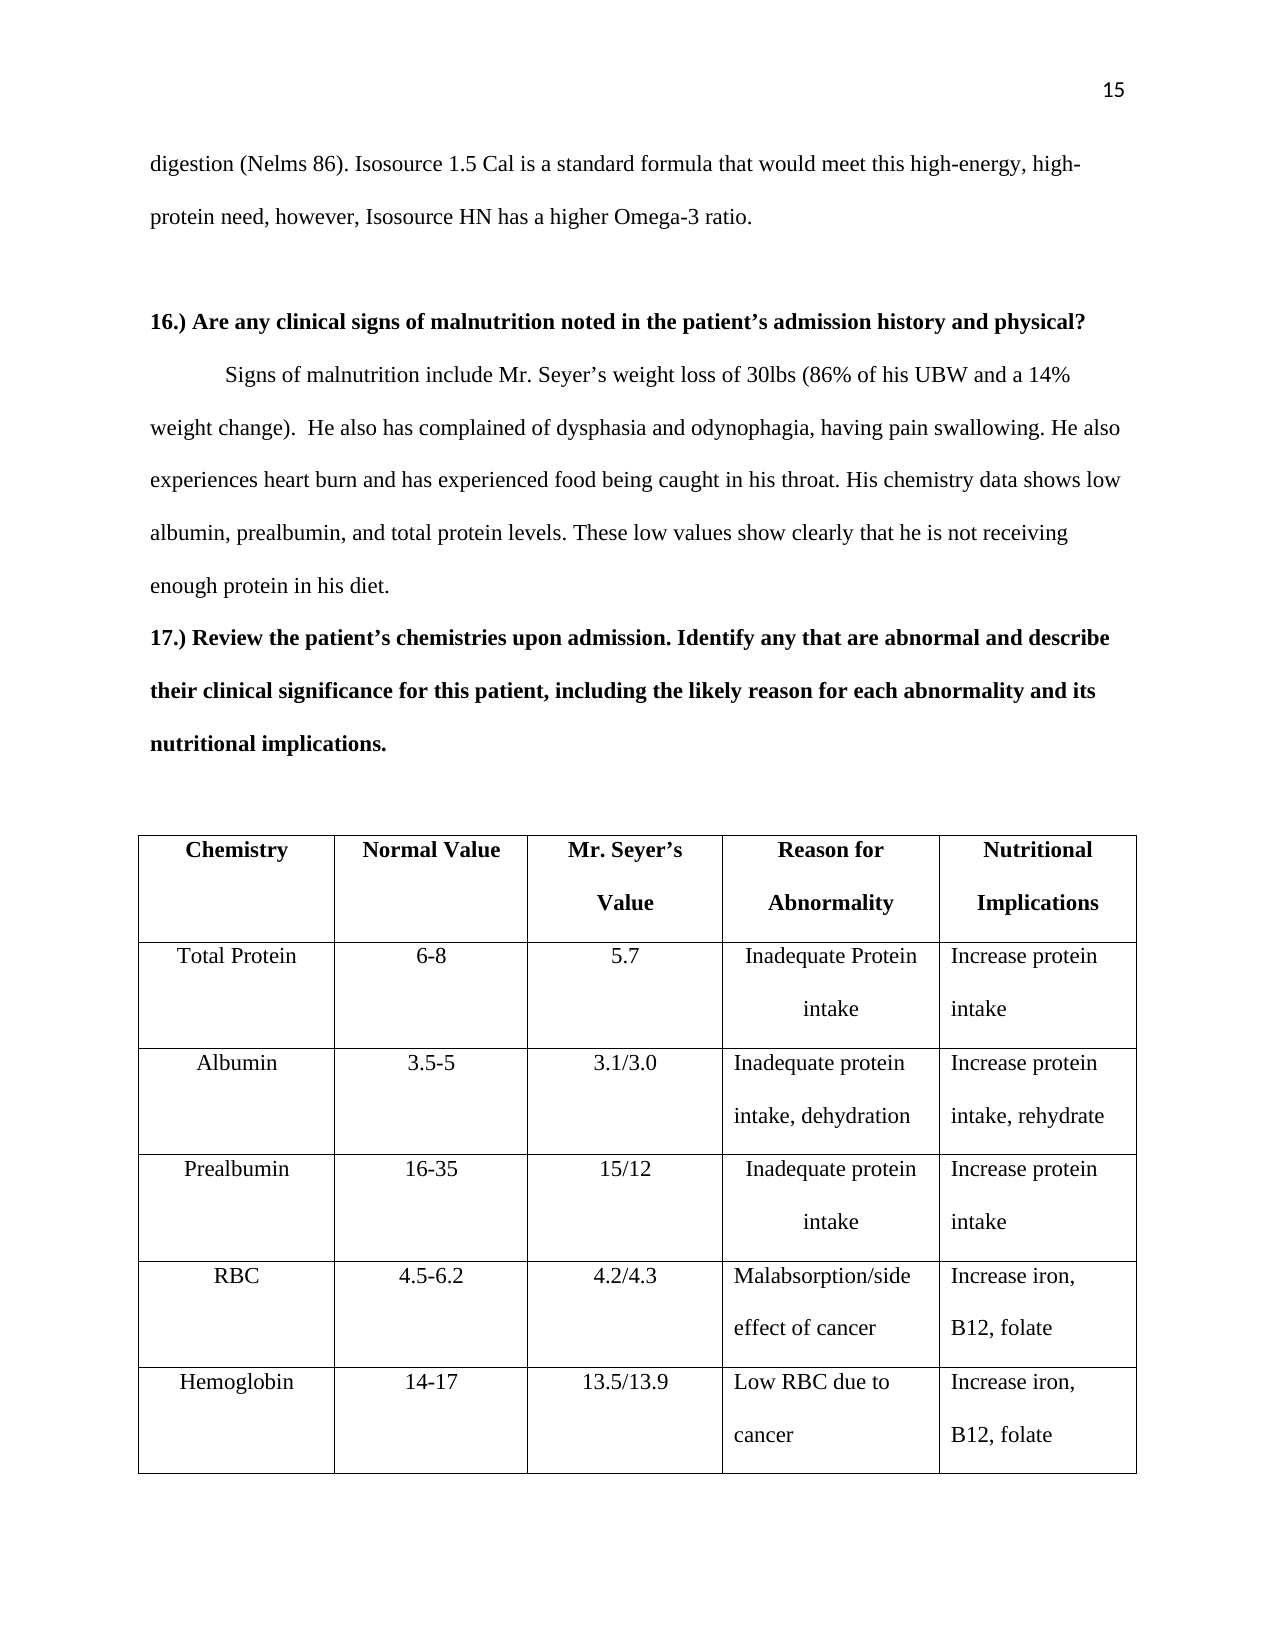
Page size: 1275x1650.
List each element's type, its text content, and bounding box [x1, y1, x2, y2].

table_cell 13.5/13.9 [528, 1368, 722, 1473]
table_cell 6-8 [335, 943, 527, 1048]
table_cell Increase protein intake, rehydrate [940, 1049, 1136, 1154]
table_header Chemistry [139, 836, 334, 942]
table_cell 3.5-5 [335, 1049, 527, 1154]
table_cell Total Protein [139, 943, 334, 1048]
table_header Reason for Abnormality [723, 836, 939, 942]
table_header Nutritional Implications [940, 836, 1136, 942]
table_cell Inadequate Protein intake [723, 943, 939, 1048]
table_cell Low RBC due to cancer [723, 1368, 939, 1473]
table_cell Albumin [139, 1049, 334, 1154]
table_cell Malabsorption/side effect of cancer [723, 1262, 939, 1367]
text Signs of malnutrition include Mr. Seyer’s weight loss of 30lbs (86% of his UBW and a 14% weight change). He also has complained of dysphasia and odynophagia, having pain swallowing. He also experiences heart burn and has experienced food being caught in his throat. His chemistry data shows low albumin, prealbumin, and total protein levels. These low values show clearly that he is not receiving enough protein in his diet. [150, 361, 1125, 598]
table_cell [940, 1368, 1136, 1473]
table_header Mr. Seyer’s Value [528, 836, 722, 942]
table_cell 16-35 [335, 1155, 527, 1261]
text 17.) Review the patient’s chemistries upon admission. Identify any that are abnormal and describe their clinical significance for this patient, including the likely reason for each abnormality and its nutritional implications. [150, 624, 1125, 756]
table_cell Increase iron, B12, folate [940, 1262, 1136, 1367]
table_cell Inadequate protein intake, dehydration [723, 1049, 939, 1154]
table_cell Hemoglobin [139, 1368, 334, 1473]
table_cell Increase protein intake [940, 1155, 1136, 1261]
table_cell 4.2/4.3 [528, 1262, 722, 1367]
table_cell 3.1/3.0 [528, 1049, 722, 1154]
text 16.) Are any clinical signs of malnutrition noted in the patient’s admission history and physical? [150, 308, 1125, 334]
table_cell 5.7 [528, 943, 722, 1048]
table_cell 15/12 [528, 1155, 722, 1261]
table_cell 4.5-6.2 [335, 1262, 527, 1367]
table_cell RBC [139, 1262, 334, 1367]
table_cell 14-17 [335, 1368, 527, 1473]
table_cell Prealbumin [139, 1155, 334, 1261]
table_header Normal Value [335, 836, 527, 942]
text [150, 150, 1125, 229]
table_cell Increase protein intake [940, 943, 1136, 1048]
table_cell Inadequate protein intake [723, 1155, 939, 1261]
